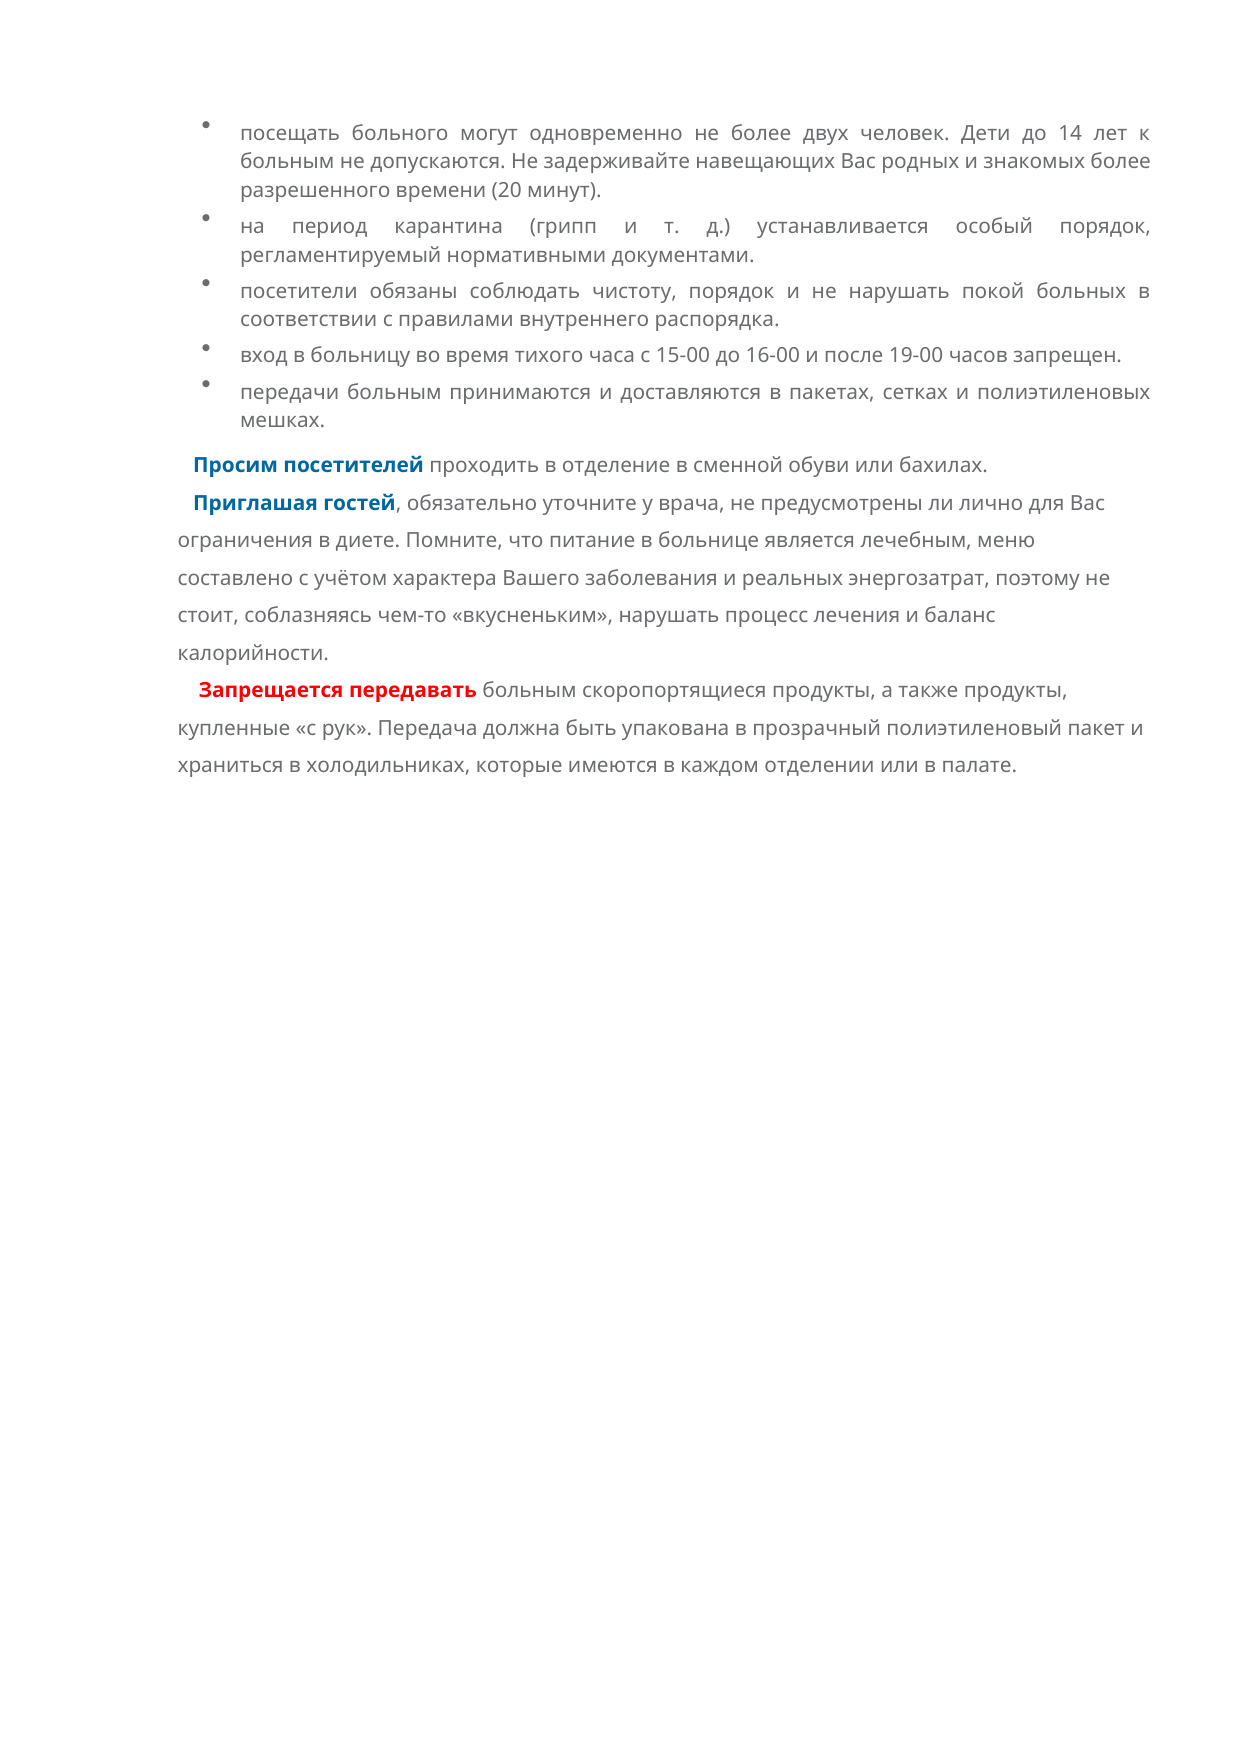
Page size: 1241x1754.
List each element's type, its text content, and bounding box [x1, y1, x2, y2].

list на период карантина (грипп и т. д.) устанавливается особый порядок, регламентируемый нормативными документами. [202, 211, 1152, 268]
text Просим посетителей проходить в отделение в сменной обуви или бахилах. [177, 442, 1152, 479]
list посетители обязаны соблюдать чистоту, порядок и не нарушать покой больных в соответствии с правилами внутреннего распорядка. [202, 276, 1152, 333]
list вход в больницу во время тихого часа с 15-00 до 16-00 и после 19-00 часов запрещен. [202, 341, 1152, 369]
list посещать больного могут одновременно не более двух человек. Дети до 14 лет к больным не допускаются. Не задерживайте навещающих Вас родных и знакомых более разрешенного времени (20 минут). [202, 118, 1152, 203]
text Запрещается передавать больным скоропортящиеся продукты, а также продукты, купленные «с рук». Передача должна быть упакована в прозрачный полиэтиленовый пакет и храниться в холодильниках, которые имеются в каждом отделении или в палате. [177, 667, 1152, 779]
list передачи больным принимаются и доставляются в пакетах, сетках и полиэтиленовых мешках. [202, 377, 1152, 434]
text Приглашая гостей, обязательно уточните у врача, не предусмотрены ли лично для Вас ограничения в диете. Помните, что питание в больнице является лечебным, меню составлено с учётом характера Вашего заболевания и реальных энергозатрат, поэтому не стоит, соблазняясь чем-то «вкусненьким», нарушать процесс лечения и баланс калорийности. [177, 479, 1152, 667]
